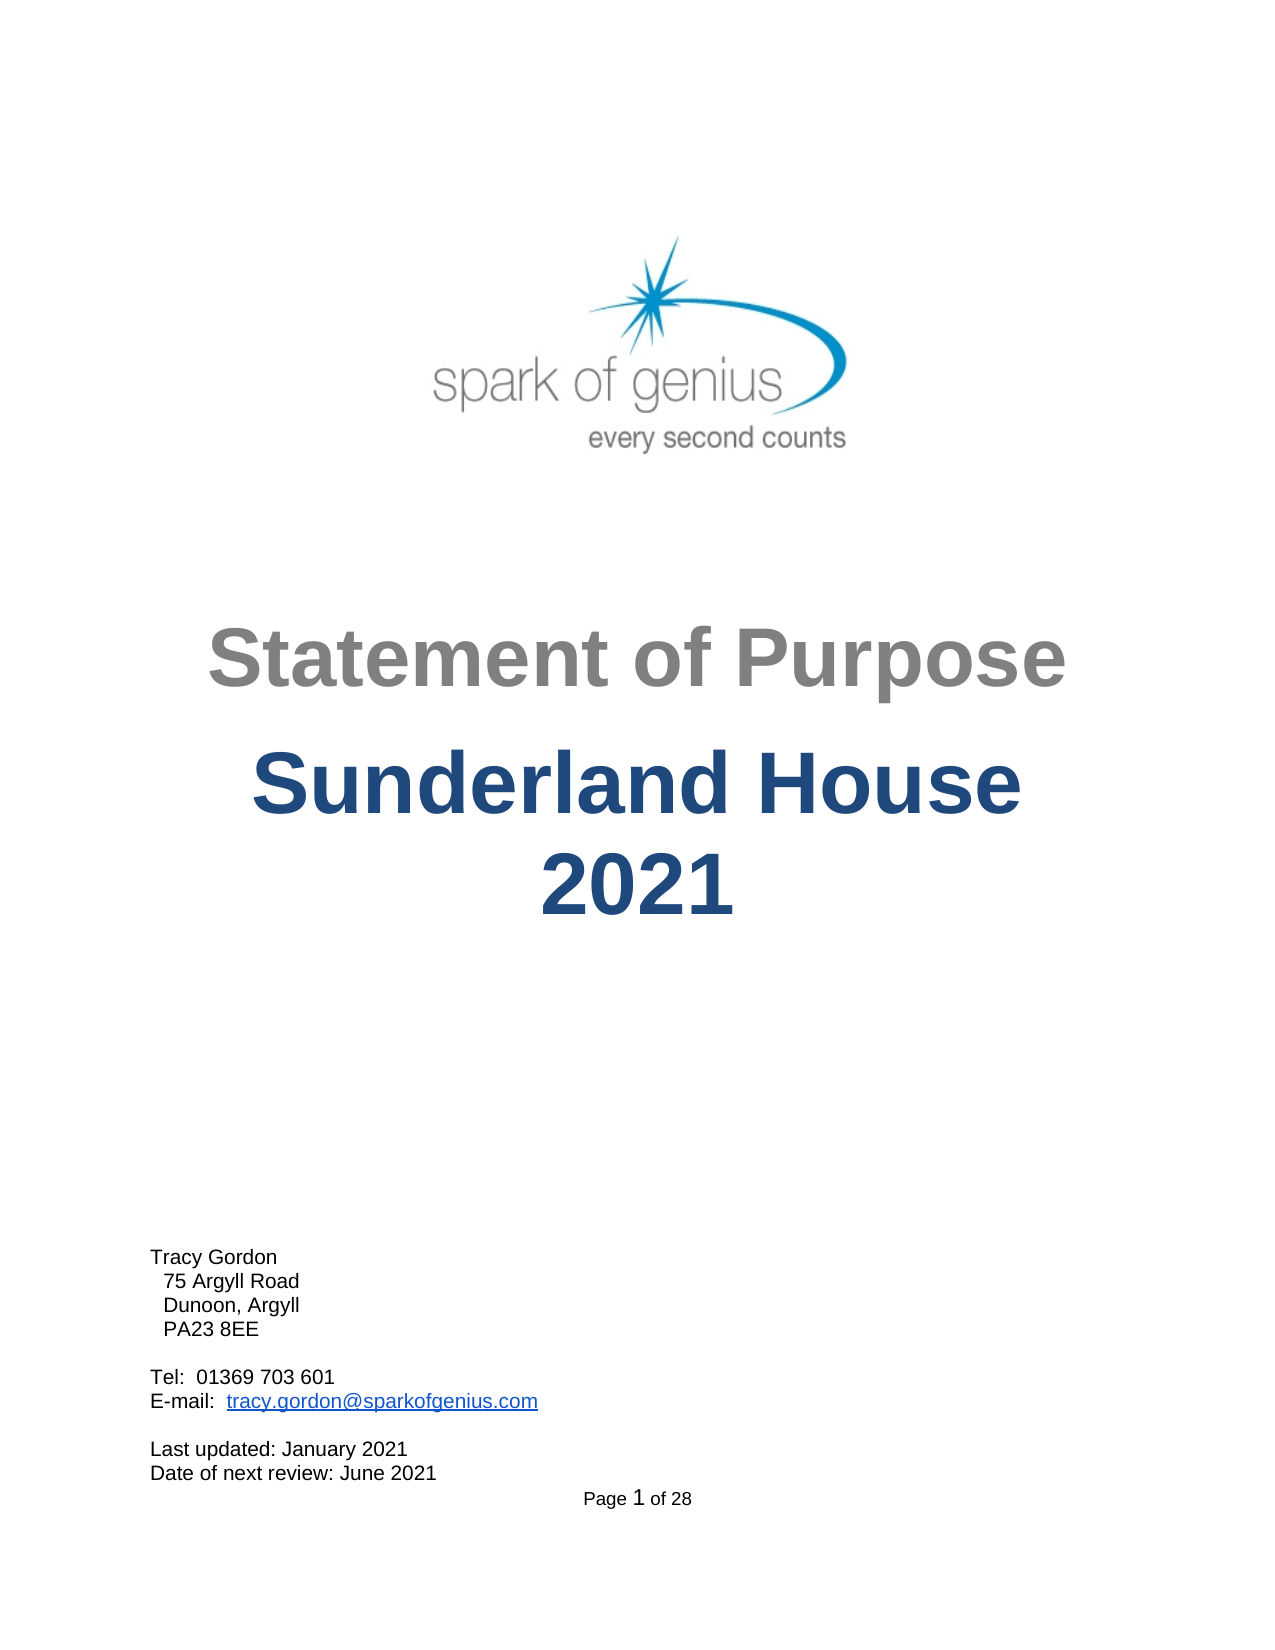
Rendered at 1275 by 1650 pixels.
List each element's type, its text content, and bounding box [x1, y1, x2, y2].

text E-mail: tracy.gordon@sparkofgenius.com [150, 1388, 1125, 1412]
text Tracy Gordon [150, 1245, 1125, 1269]
text Statement of Purpose [150, 608, 1125, 704]
text 2021 [150, 832, 1125, 933]
table_header 75 Argyll Road [152, 1269, 1127, 1293]
text Last updated: January 2021 [150, 1436, 1125, 1460]
text Sunderland House [150, 732, 1125, 832]
picture [429, 230, 854, 456]
text Tel: 01369 703 601 [150, 1364, 1125, 1388]
text Date of next review: June 2021 [150, 1460, 1125, 1484]
table_cell PA23 8EE [152, 1317, 1127, 1341]
table_cell Dunoon, Argyll [152, 1293, 1127, 1317]
